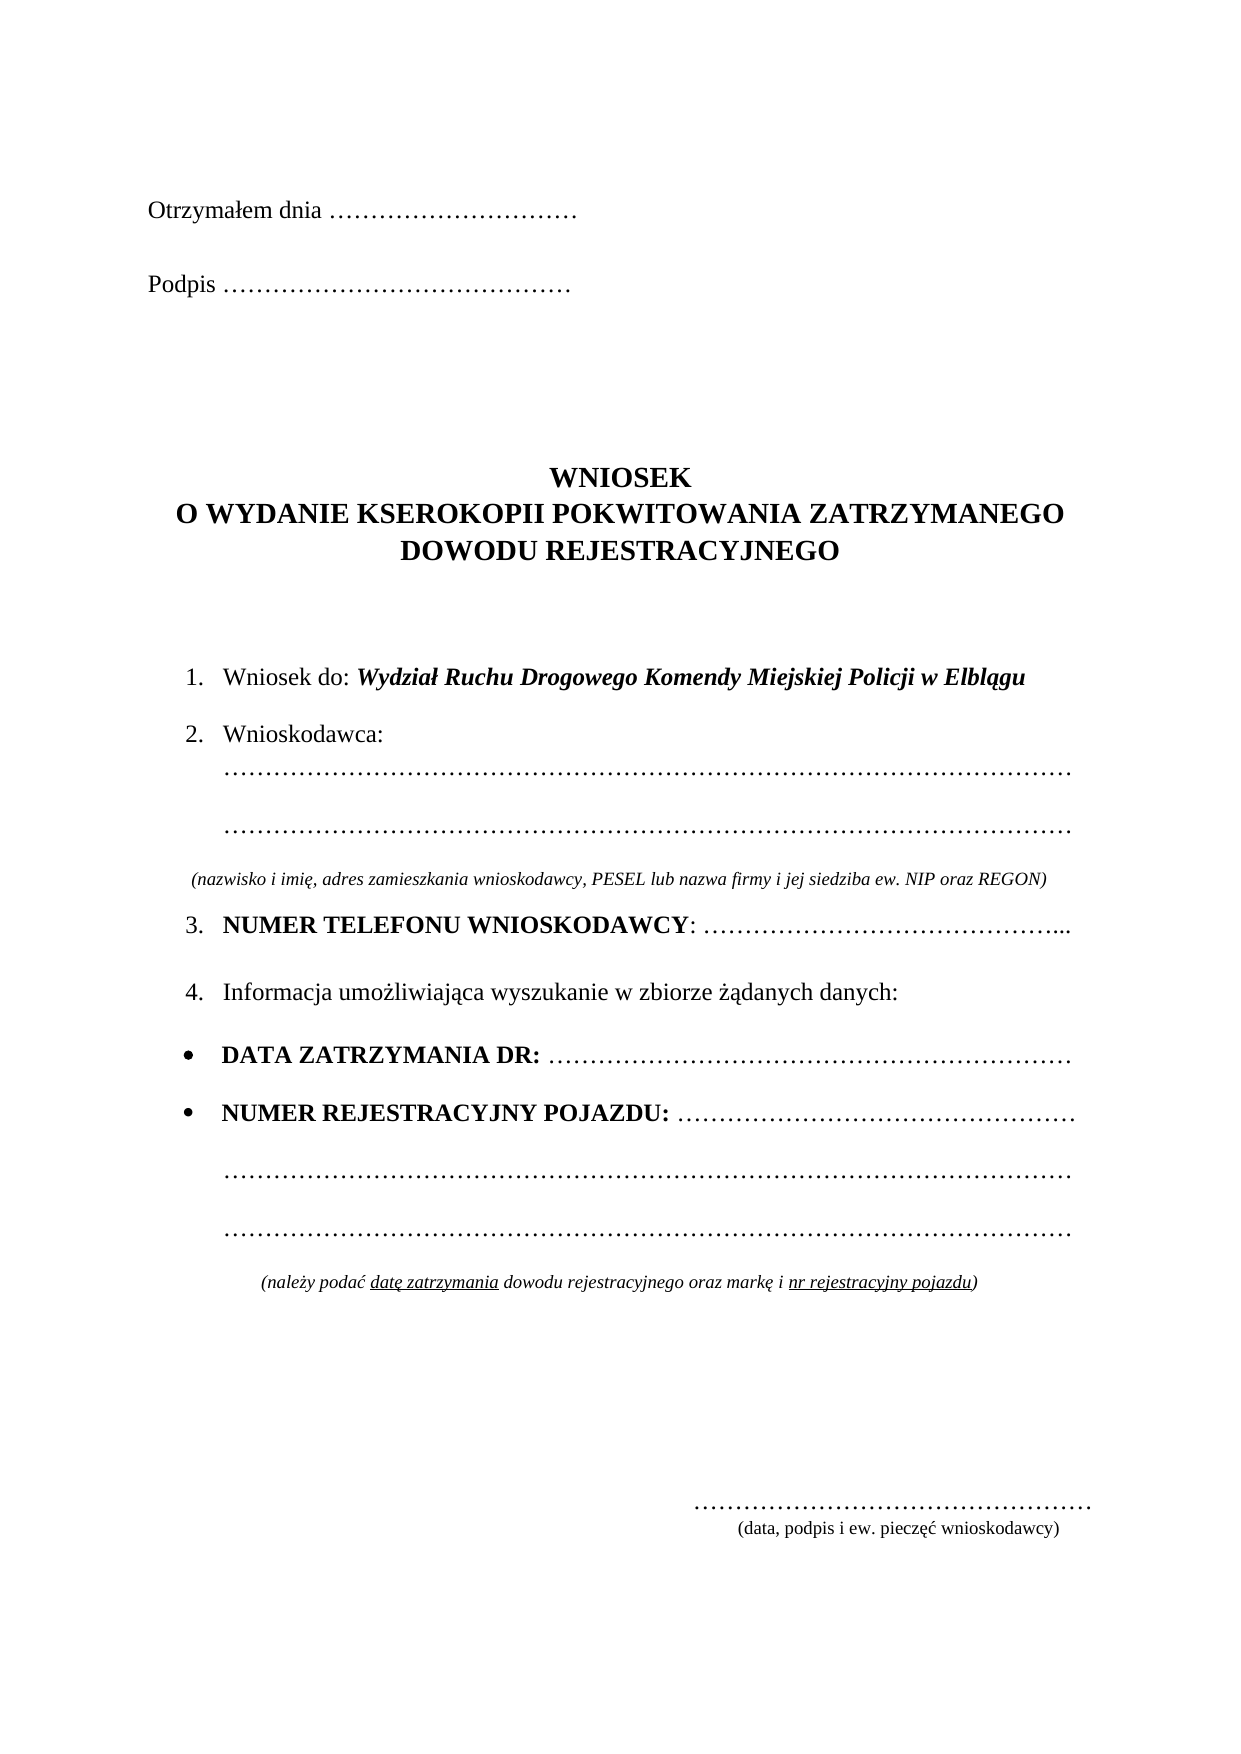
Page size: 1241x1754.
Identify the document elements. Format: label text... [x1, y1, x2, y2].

list Wnioskodawca: [185, 719, 1093, 748]
text (nazwisko i imię, adres zamieszkania wnioskodawcy, PESEL lub nazwa firmy i jej siedziba ew. NIP oraz REGON) [148, 867, 1093, 889]
text ………………………………………… [148, 1486, 1093, 1515]
text (data, podpis i ew. pieczęć wnioskodawcy) [664, 1517, 1093, 1539]
list NUMER TELEFONU WNIOSKODAWCY: ……………………………………... [185, 911, 1093, 939]
text O WYDANIE KSEROKOPII POKWITOWANIA ZATRZYMANEGO [148, 496, 1093, 530]
list …………………………………………………………………………………………………………………………………………………………………………………… [223, 1156, 1093, 1242]
text …………………………………………………………………………………………………………………………………………………………………………………… [223, 752, 1093, 839]
text DOWODU REJESTRACYJNEGO [148, 533, 1093, 566]
text (należy podać datę zatrzymania dowodu rejestracyjnego oraz markę i nr rejestracyjny pojazdu) [148, 1271, 1093, 1292]
text WNIOSEK [148, 460, 1093, 494]
list DATA ZATRZYMANIA DR: ……………………………………………………… [184, 1041, 1093, 1069]
text Otrzymałem dnia ………………………… [148, 195, 1093, 224]
list NUMER REJESTRACYJNY POJAZDU: ………………………………………… [184, 1098, 1093, 1127]
text Podpis …………………………………… [148, 269, 1093, 298]
list Informacja umożliwiająca wyszukanie w zbiorze żądanych danych: [185, 977, 1093, 1005]
list Wniosek do: Wydział Ruchu Drogowego Komendy Miejskiej Policji w Elblągu [185, 662, 1093, 691]
